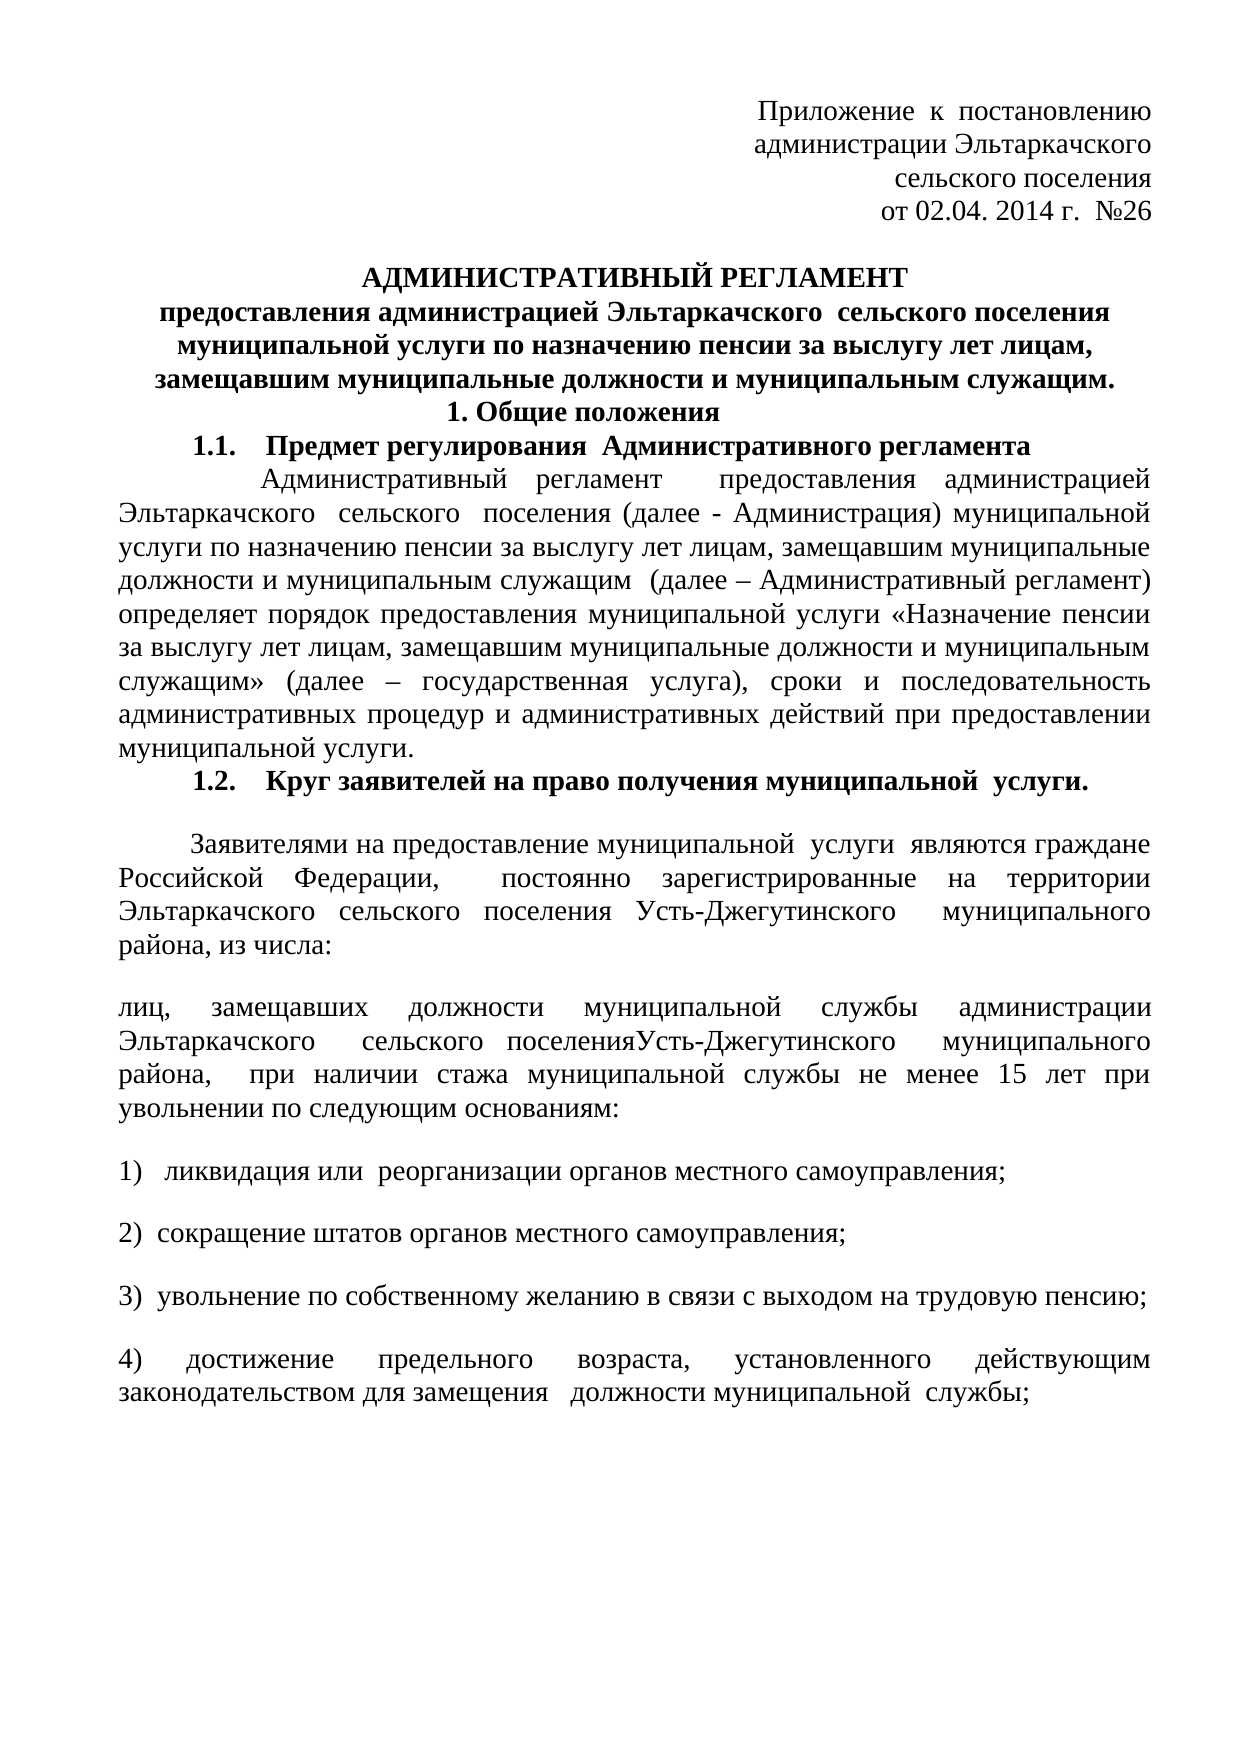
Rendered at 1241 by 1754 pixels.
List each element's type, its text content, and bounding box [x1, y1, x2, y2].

text лиц, замещавших должности муниципальной службы администрации Эльтаркачского сельского поселенияУсть-Джегутинского муниципального района, при наличии стажа муниципальной службы не менее 15 лет при увольнении по следующим основаниям: [118, 989, 1152, 1124]
text 4) достижение предельного возраста, установленного действующим законодательством для замещения должности муниципальной службы; [118, 1341, 1152, 1408]
list Предмет регулирования Административного регламента [118, 428, 1152, 462]
text администрации Эльтаркачского [634, 126, 1152, 160]
text от 02.04. 2014 г. №26 [634, 193, 1152, 227]
text сельского поселения [634, 160, 1152, 193]
text муниципальной услуги по назначению пенсии за выслугу лет лицам, замещавшим муниципальные должности и муниципальным служащим. [118, 327, 1152, 394]
text Заявителями на предоставление муниципальной услуги являются граждане Российской Федерации, постоянно зарегистрированные на территории Эльтаркачского сельского поселения Усть-Джегутинского муниципального района, из числа: [118, 826, 1152, 960]
text Приложение к постановлению [634, 93, 1152, 126]
text АДМИНИСТРАТИВНЫЙ РЕГЛАМЕНТ предоставления администрацией Эльтаркачского сельского поселения [118, 260, 1152, 327]
list Круг заявителей на право получения муниципальной услуги. [118, 763, 1152, 797]
list 1. Общие положения [165, 394, 1152, 428]
text Административный регламент предоставления администрацией Эльтаркачского сельского поселения (далее - Администрация) муниципальной услуги по назначению пенсии за выслугу лет лицам, замещавшим муниципальные должности и муниципальным служащим (далее – Административный регламент) определяет порядок предоставления муниципальной услуги «Назначение пенсии за выслугу лет лицам, замещавшим муниципальные должности и муниципальным служащим» (далее – государственная услуга), сроки и последовательность административных процедур и административных действий при предоставлении муниципальной услуги. [118, 462, 1152, 763]
text 2) сокращение штатов органов местного самоуправления; [118, 1216, 1152, 1249]
text 1) ликвидация или реорганизации органов местного самоуправления; [118, 1153, 1152, 1186]
text 3) увольнение по собственному желанию в связи с выходом на трудовую пенсию; [118, 1278, 1152, 1312]
